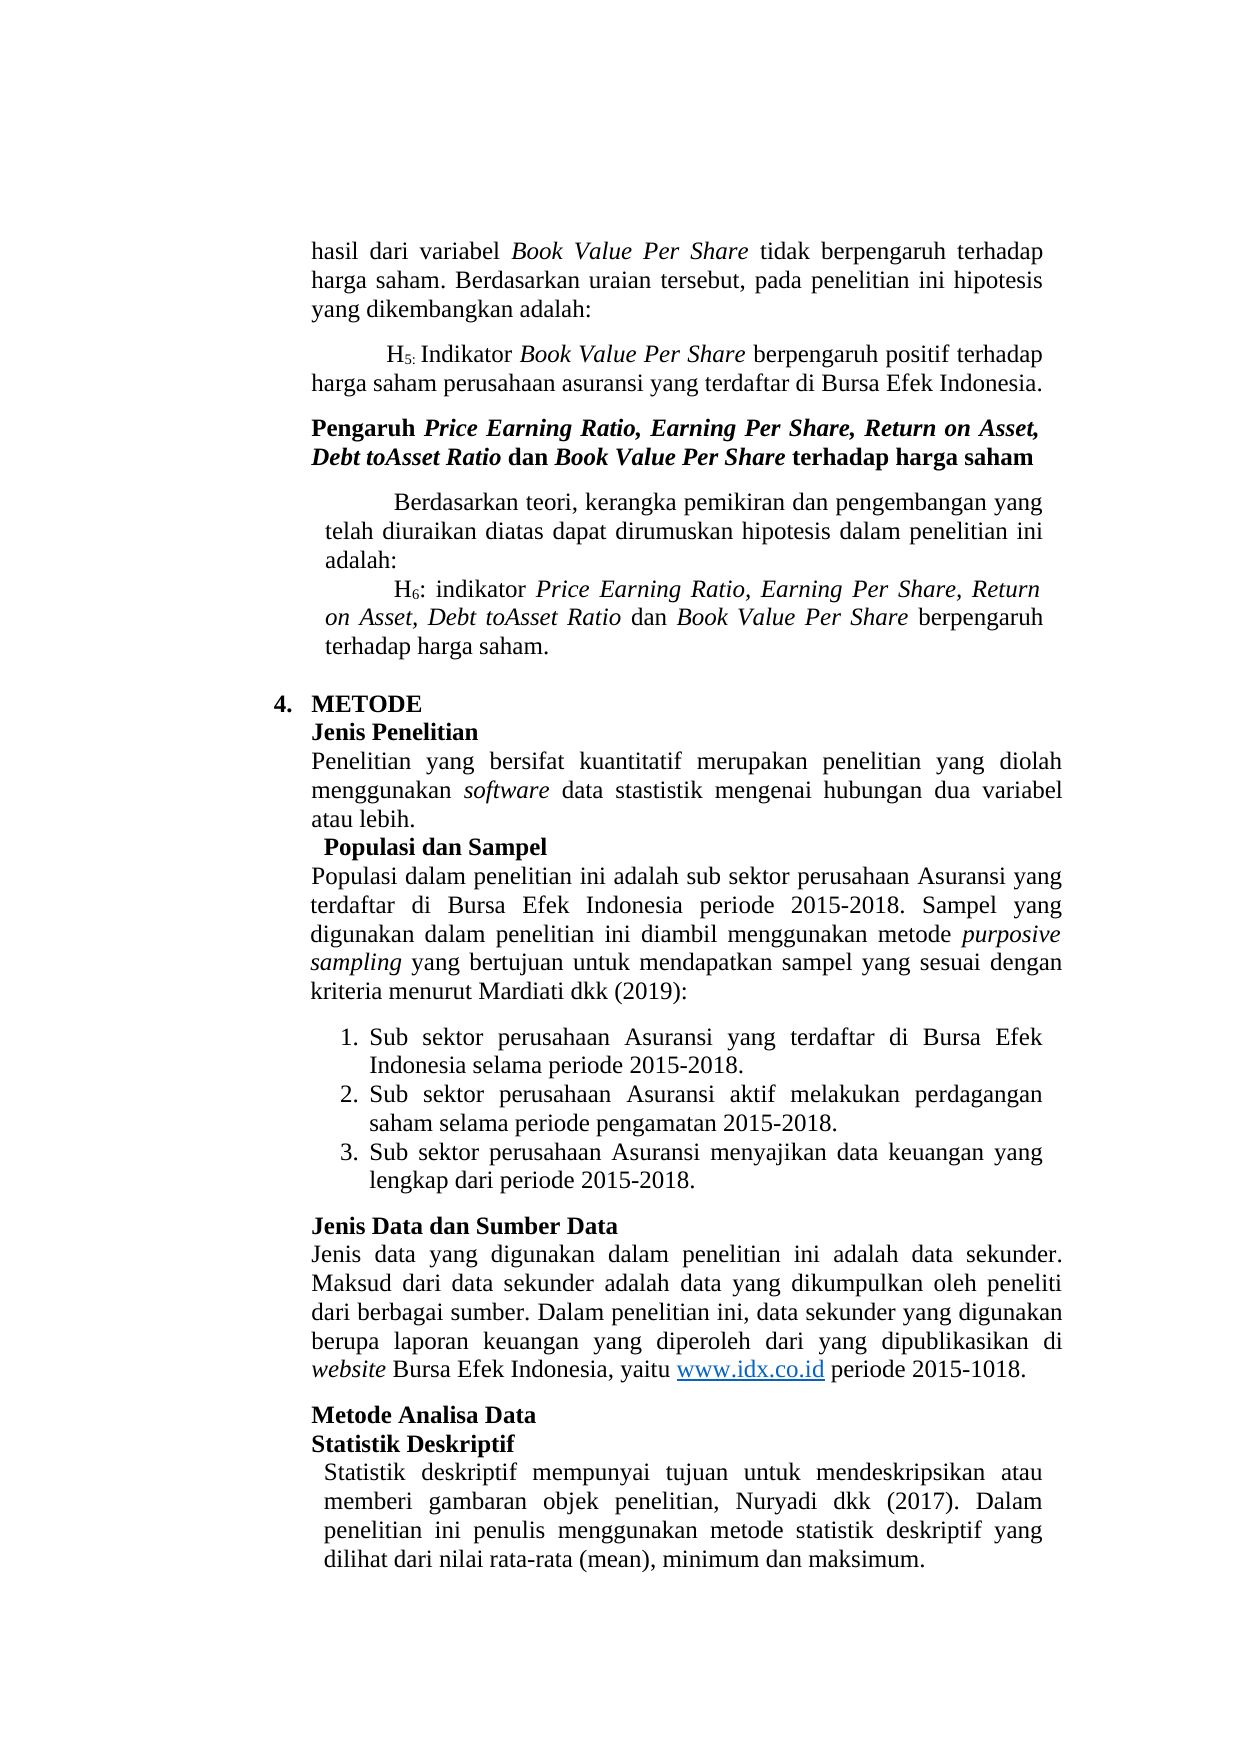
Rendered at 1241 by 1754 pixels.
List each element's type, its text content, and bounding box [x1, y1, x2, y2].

text Populasi dalam penelitian ini adalah sub sektor perusahaan Asuransi yang terdaftar di Bursa Efek Indonesia periode 2015-2018. Sampel yang digunakan dalam penelitian ini diambil menggunakan metode purposive sampling yang bertujuan untuk mendapatkan sampel yang sesuai dengan kriteria menurut Mardiati dkk (2019): [236, 861, 1063, 1005]
list Statistik deskriptif mempunyai tujuan untuk mendeskripsikan atau memberi gambaran objek penelitian, Nuryadi dkk (2017). Dalam penelitian ini penulis menggunakan metode statistik deskriptif yang dilihat dari nilai rata-rata (mean), minimum dan maksimum. [324, 1457, 1043, 1572]
text H5: Indikator Book Value Per Share berpengaruh positif terhadap harga saham perusahaan asuransi yang terdaftar di Bursa Efek Indonesia. [311, 339, 1043, 397]
list Sub sektor perusahaan Asuransi aktif melakukan perdagangan saham selama periode pengamatan 2015-2018. [340, 1079, 1043, 1137]
text Jenis data yang digunakan dalam penelitian ini adalah data sekunder. Maksud dari data sekunder adalah data yang dikumpulkan oleh peneliti dari berbagai sumber. Dalam penelitian ini, data sekunder yang digunakan berupa laporan keuangan yang diperoleh dari yang dipublikasikan di website Bursa Efek Indonesia, yaitu www.idx.co.id periode 2015-1018. [311, 1239, 1063, 1383]
list Statistik Deskriptif [311, 1429, 1063, 1457]
list Sub sektor perusahaan Asuransi yang terdaftar di Bursa Efek Indonesia selama periode 2015-2018. [340, 1022, 1043, 1079]
list Jenis Penelitian [311, 717, 1063, 746]
list Metode Analisa Data [311, 1400, 1063, 1429]
list Sub sektor perusahaan Asuransi menyajikan data keuangan yang lengkap dari periode 2015-2018. [340, 1137, 1043, 1194]
text Populasi dan Sampel [236, 832, 1063, 861]
list METODE [274, 689, 1063, 717]
text Pengaruh Price Earning Ratio, Earning Per Share, Return on Asset, Debt toAsset Ratio dan Book Value Per Share terhadap harga saham [311, 413, 1043, 471]
list H6: indikator Price Earning Ratio, Earning Per Share, Return on Asset, Debt toAsset Ratio dan Book Value Per Share berpengaruh terhadap harga saham. [325, 574, 1043, 660]
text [311, 236, 1043, 322]
list Berdasarkan teori, kerangka pemikiran dan pengembangan yang telah diuraikan diatas dapat dirumuskan hipotesis dalam penelitian ini adalah: [325, 487, 1043, 574]
text Jenis Data dan Sumber Data [236, 1211, 1063, 1239]
text Penelitian yang bersifat kuantitatif merupakan penelitian yang diolah menggunakan software data stastistik mengenai hubungan dua variabel atau lebih. [311, 746, 1063, 832]
